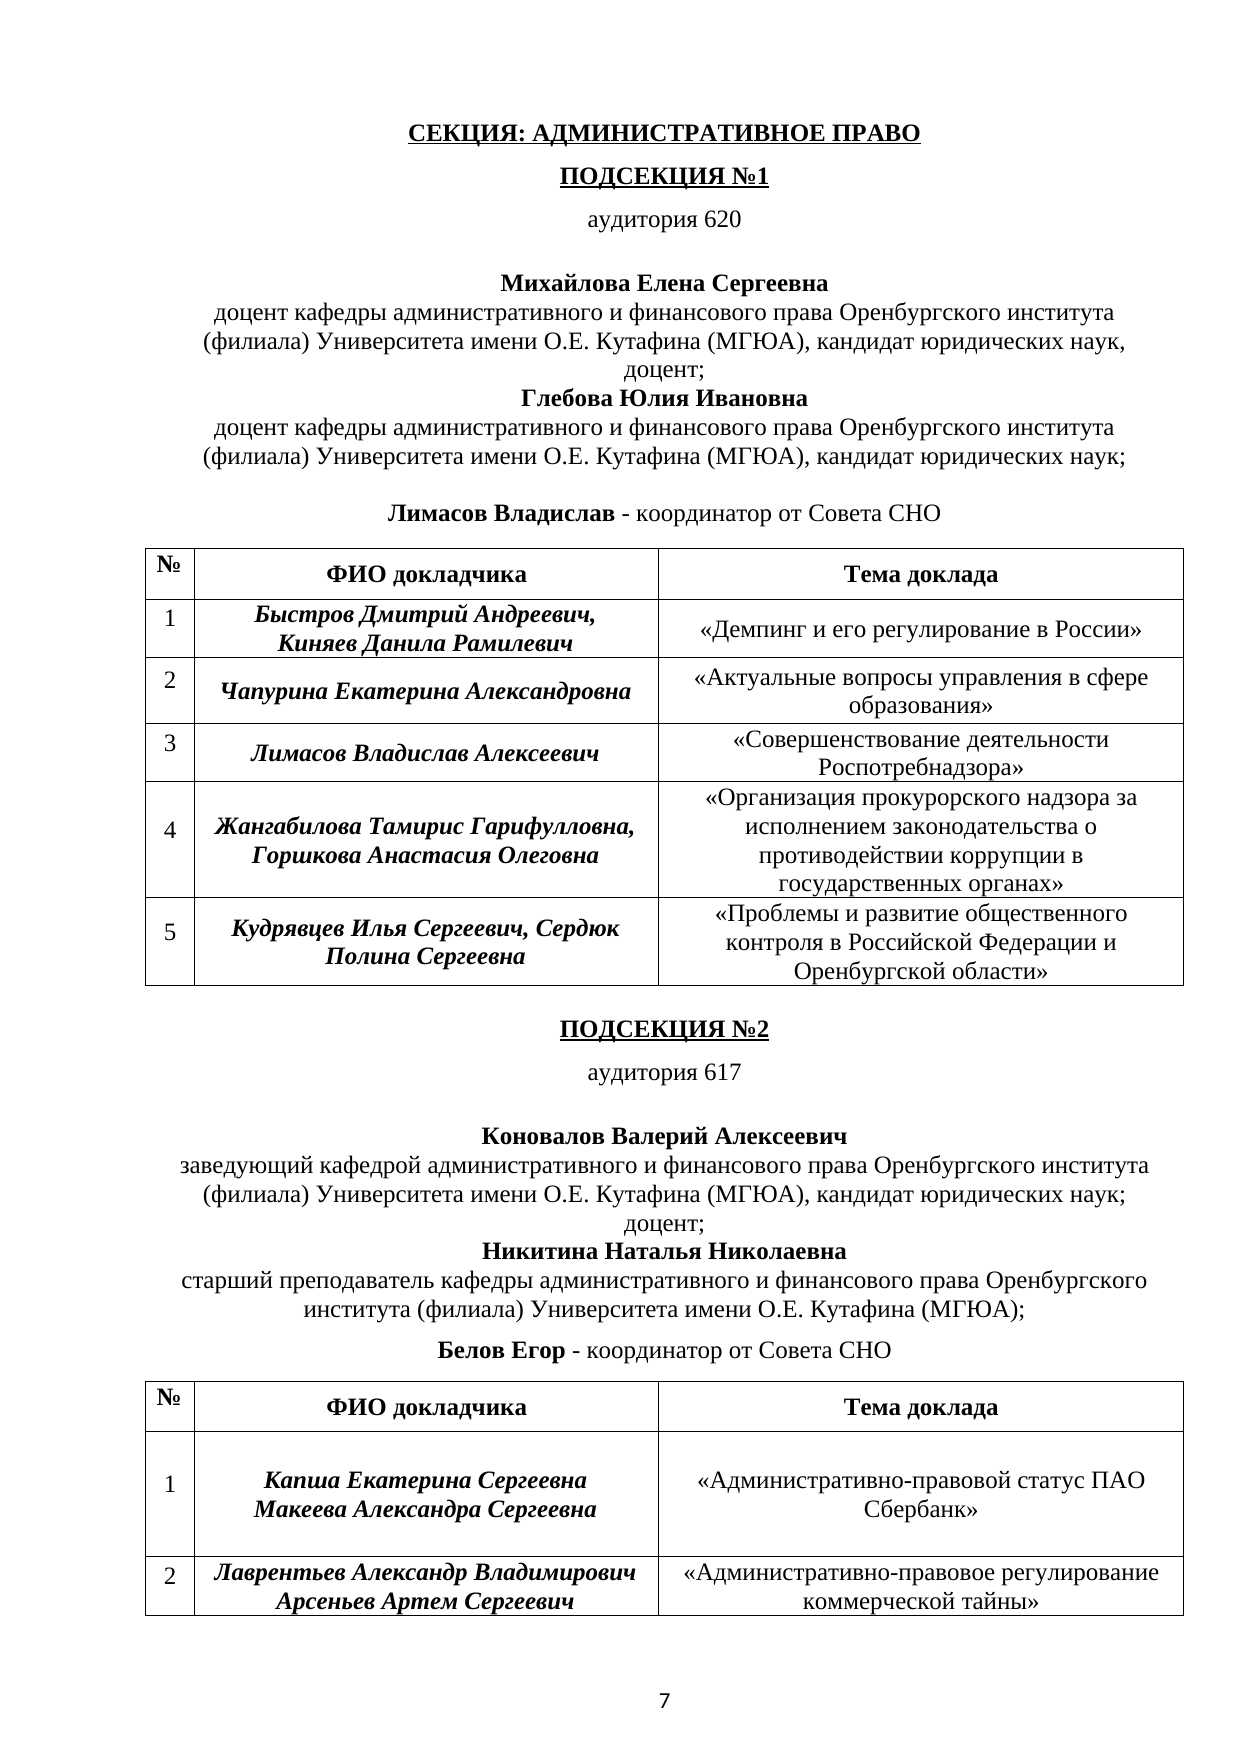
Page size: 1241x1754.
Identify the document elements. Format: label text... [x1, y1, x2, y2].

table_cell 4 [146, 782, 194, 897]
table_header ФИО докладчика [195, 1382, 658, 1431]
table_cell «Демпинг и его регулирование в России» [659, 600, 1183, 657]
text Лимасов Владислав - координатор от Совета СНО [177, 498, 1152, 527]
table_cell Лимасов Владислав Алексеевич [195, 724, 658, 781]
table_cell Быстров Дмитрий Андреевич, Киняев Данила Рамилевич [195, 600, 658, 657]
text Белов Егор - координатор от Совета СНО [177, 1335, 1152, 1364]
table_cell 2 [146, 1557, 194, 1614]
table_cell 1 [146, 600, 194, 657]
table_header Тема доклада [659, 549, 1183, 598]
table_cell Капша Екатерина Сергеевна Макеева Александра Сергеевна [195, 1432, 658, 1556]
subtitle ПОДСЕКЦИЯ №2 [177, 1014, 1152, 1043]
table_cell «Административно-правовой статус ПАО Сбербанк» [659, 1432, 1183, 1556]
table_cell 1 [146, 1432, 194, 1556]
table_header № [146, 1382, 194, 1431]
text аудитория 620 [177, 204, 1152, 233]
subtitle СЕКЦИЯ: АДМИНИСТРАТИВНОЕ ПРАВО [177, 118, 1152, 147]
table_header № [146, 549, 194, 598]
text аудитория 617 [177, 1057, 1152, 1086]
table_header Тема доклада [659, 1382, 1183, 1431]
table_header ФИО докладчика [195, 549, 658, 598]
subtitle ПОДСЕКЦИЯ №1 [177, 161, 1152, 190]
table_cell 5 [146, 898, 194, 984]
table_cell «Актуальные вопросы управления в сфере образования» [659, 658, 1183, 723]
table_cell Жангабилова Тамирис Гарифулловна, Горшкова Анастасия Олеговна [195, 782, 658, 897]
text Михайлова Елена Сергеевна доцент кафедры административного и финансового права Оренбургского института (филиала) Университета имени О.Е. Кутафина (МГЮА), кандидат юридических наук, доцент; Глебова Юлия Ивановна доцент кафедры административного и финансового права Оренбургского института (филиала) Университета имени О.Е. Кутафина (МГЮА), кандидат юридических наук; [177, 268, 1152, 469]
table_cell «Совершенствование деятельности Роспотребнадзора» [659, 724, 1183, 781]
table_cell «Административно-правовое регулирование коммерческой тайны» [659, 1557, 1183, 1614]
table_cell 2 [146, 658, 194, 723]
table_cell 3 [146, 724, 194, 781]
table_cell Лаврентьев Александр Владимирович Арсеньев Артем Сергеевич [195, 1557, 658, 1614]
table_cell Кудрявцев Илья Сергеевич, Сердюк Полина Сергеевна [195, 898, 658, 984]
text Коновалов Валерий Алексеевич заведующий кафедрой административного и финансового права Оренбургского института (филиала) Университета имени О.Е. Кутафина (МГЮА), кандидат юридических наук; доцент; [177, 1121, 1152, 1236]
table_cell Чапурина Екатерина Александровна [195, 658, 658, 723]
table_cell «Организация прокурорского надзора за исполнением законодательства о противодействии коррупции в государственных органах» [659, 782, 1183, 897]
text Никитина Наталья Николаевна старший преподаватель кафедры административного и финансового права Оренбургского института (филиала) Университета имени О.Е. Кутафина (МГЮА); [177, 1236, 1152, 1323]
table_cell «Проблемы и развитие общественного контроля в Российской Федерации и Оренбургской области» [659, 898, 1183, 984]
